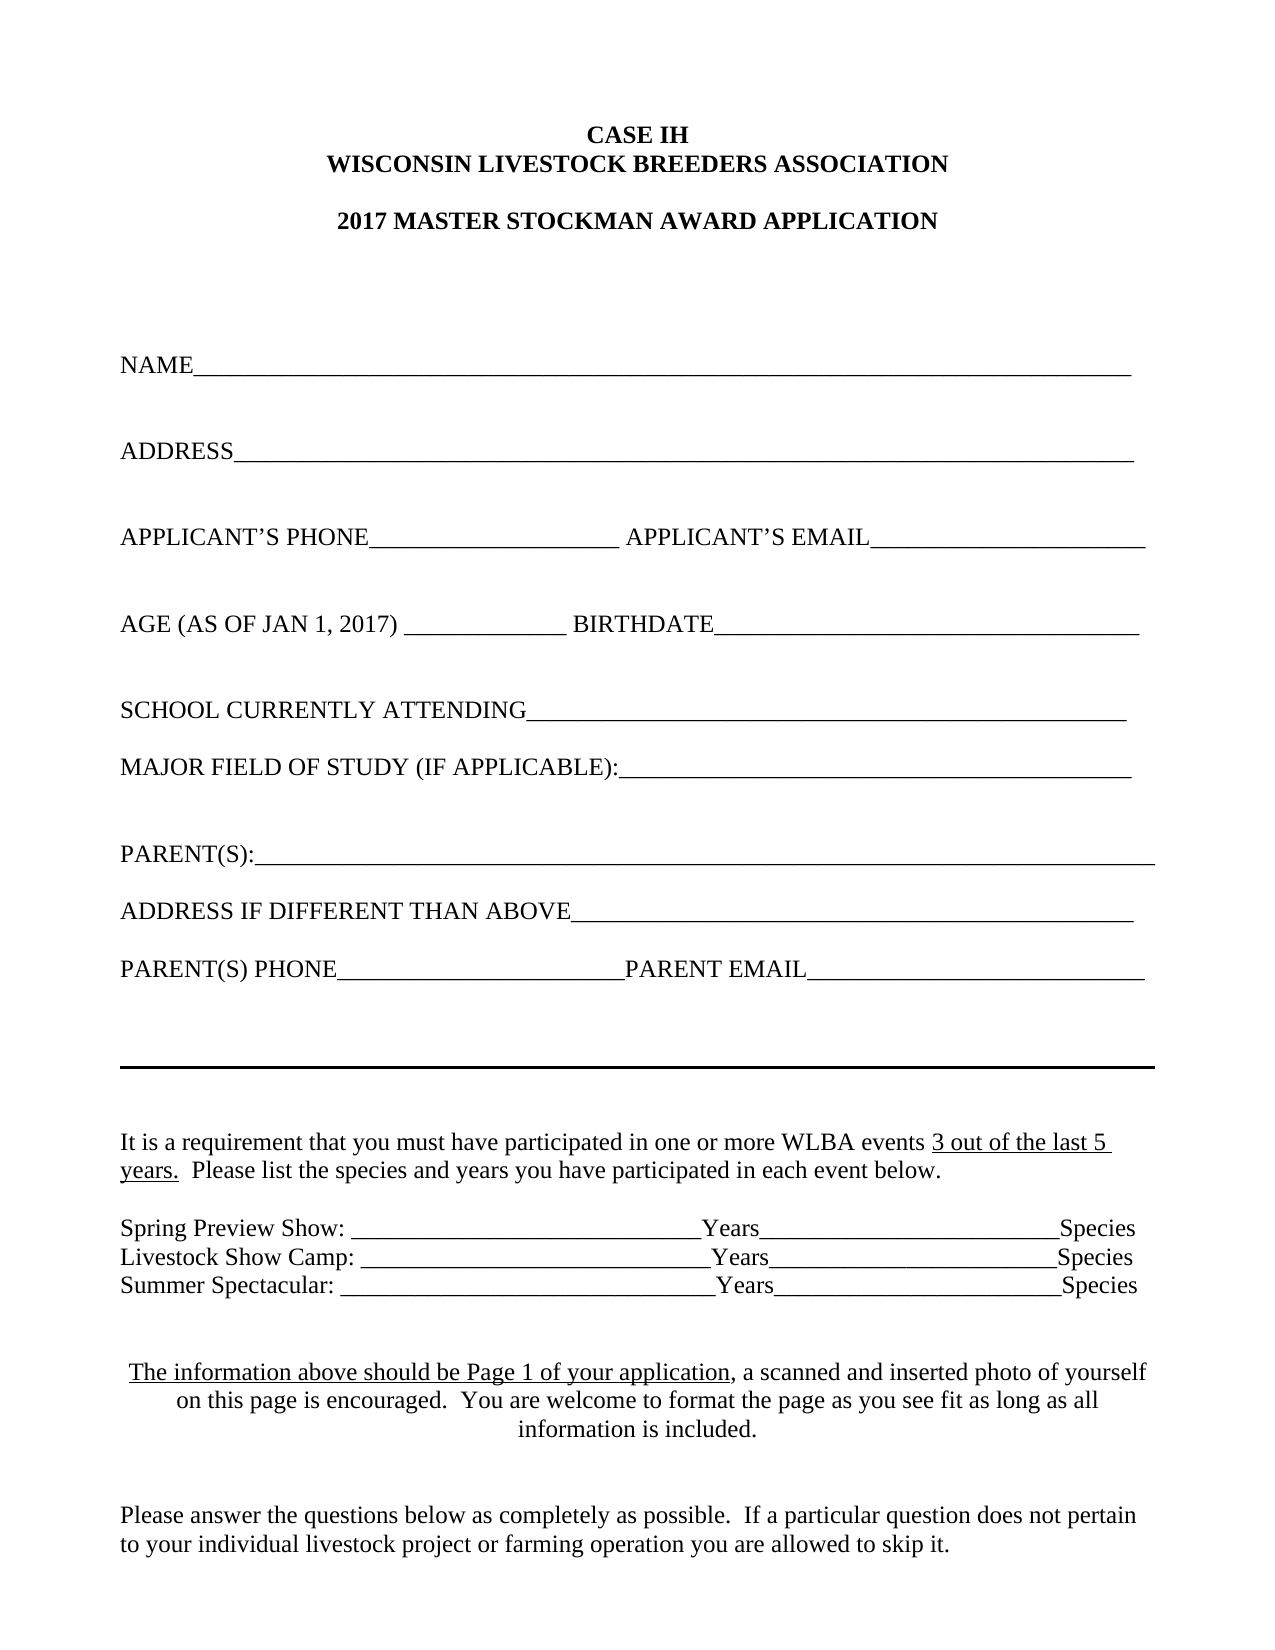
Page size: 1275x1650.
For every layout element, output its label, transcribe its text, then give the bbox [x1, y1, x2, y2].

text ADDRESS IF DIFFERENT THAN ABOVE_____________________________________________ [120, 896, 1155, 925]
text Livestock Show Camp: ____________________________Years_______________________Species [120, 1242, 1155, 1271]
subtitle NAME___________________________________________________________________________ [120, 350, 1155, 379]
text Spring Preview Show: ____________________________Years________________________Species [120, 1213, 1155, 1242]
text WISCONSIN LIVESTOCK BREEDERS ASSOCIATION [120, 149, 1155, 177]
text Please answer the questions below as completely as possible. If a particular question does not pertain to your individual livestock project or farming operation you are allowed to skip it. [120, 1501, 1155, 1558]
text (AS OF JAN 1, 2017) _____________ BIRTHDATE__________________________________ [120, 609, 1155, 637]
text CASE IH [120, 120, 1155, 149]
text 2017 MASTER STOCKMAN AWARD APPLICATION [120, 206, 1155, 235]
text PARENT(S):________________________________________________________________________ [120, 839, 1155, 867]
text APPLICANT’S PHONE____________________ APPLICANT’S EMAIL______________________ [120, 522, 1155, 551]
text It is a requirement that you must have participated in one or more WLBA events 3 out of the last 5 years. Please list the species and years you have participated in each event below. [120, 1127, 1155, 1184]
text PARENT(S) PHONE_______________________PARENT EMAIL___________________________ [120, 954, 1155, 1007]
text MAJOR FIELD OF STUDY (IF APPLICABLE):_________________________________________ [120, 752, 1155, 781]
text SCHOOL CURRENTLY ATTENDING________________________________________________ [120, 695, 1155, 724]
text The information above should be Page 1 of your application, a scanned and inserted photo of yourself on this page is encouraged. You are welcome to format the page as you see fit as long as all information is included. [120, 1357, 1155, 1443]
text Summer Spectacular: ______________________________Years_______________________Species [120, 1271, 1155, 1299]
text ADDRESS________________________________________________________________________ [120, 436, 1155, 465]
